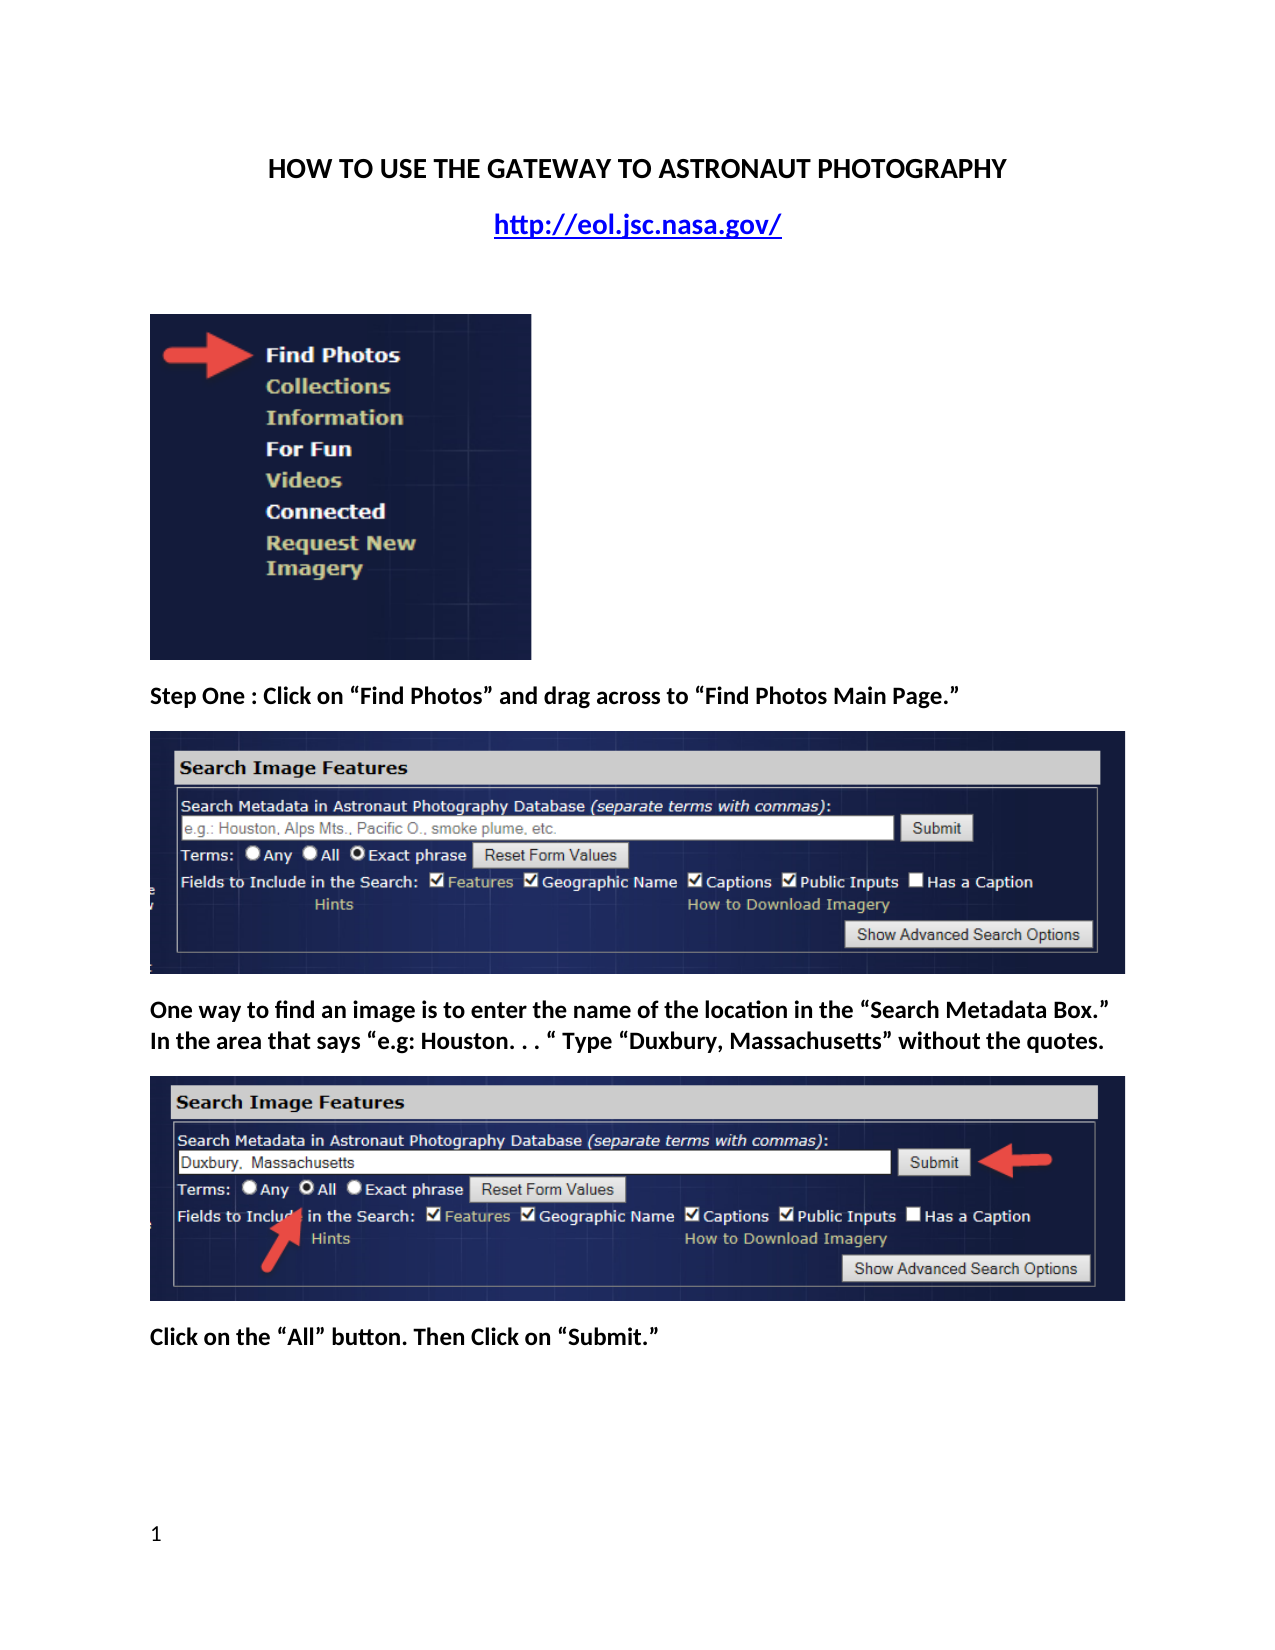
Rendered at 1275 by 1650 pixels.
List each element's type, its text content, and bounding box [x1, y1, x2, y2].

text HOW TO USE THE GATEWAY TO ASTRONAUT PHOTOGRAPHY [150, 150, 1125, 186]
picture [150, 314, 532, 660]
picture [150, 731, 1125, 974]
text Click on the “All” button. Then Click on “Submit.” [150, 1321, 1125, 1352]
picture [150, 1076, 1125, 1301]
text One way to find an image is to enter the name of the location in the “Search Metadata Box.” In the area that says “e.g: Houston. . . “ Type “Duxbury, Massachusetts” without the quotes. [150, 994, 1125, 1055]
text http://eol.jsc.nasa.gov/ [150, 206, 1125, 242]
text Step One : Click on “Find Photos” and drag across to “Find Photos Main Page.” [150, 680, 1125, 711]
